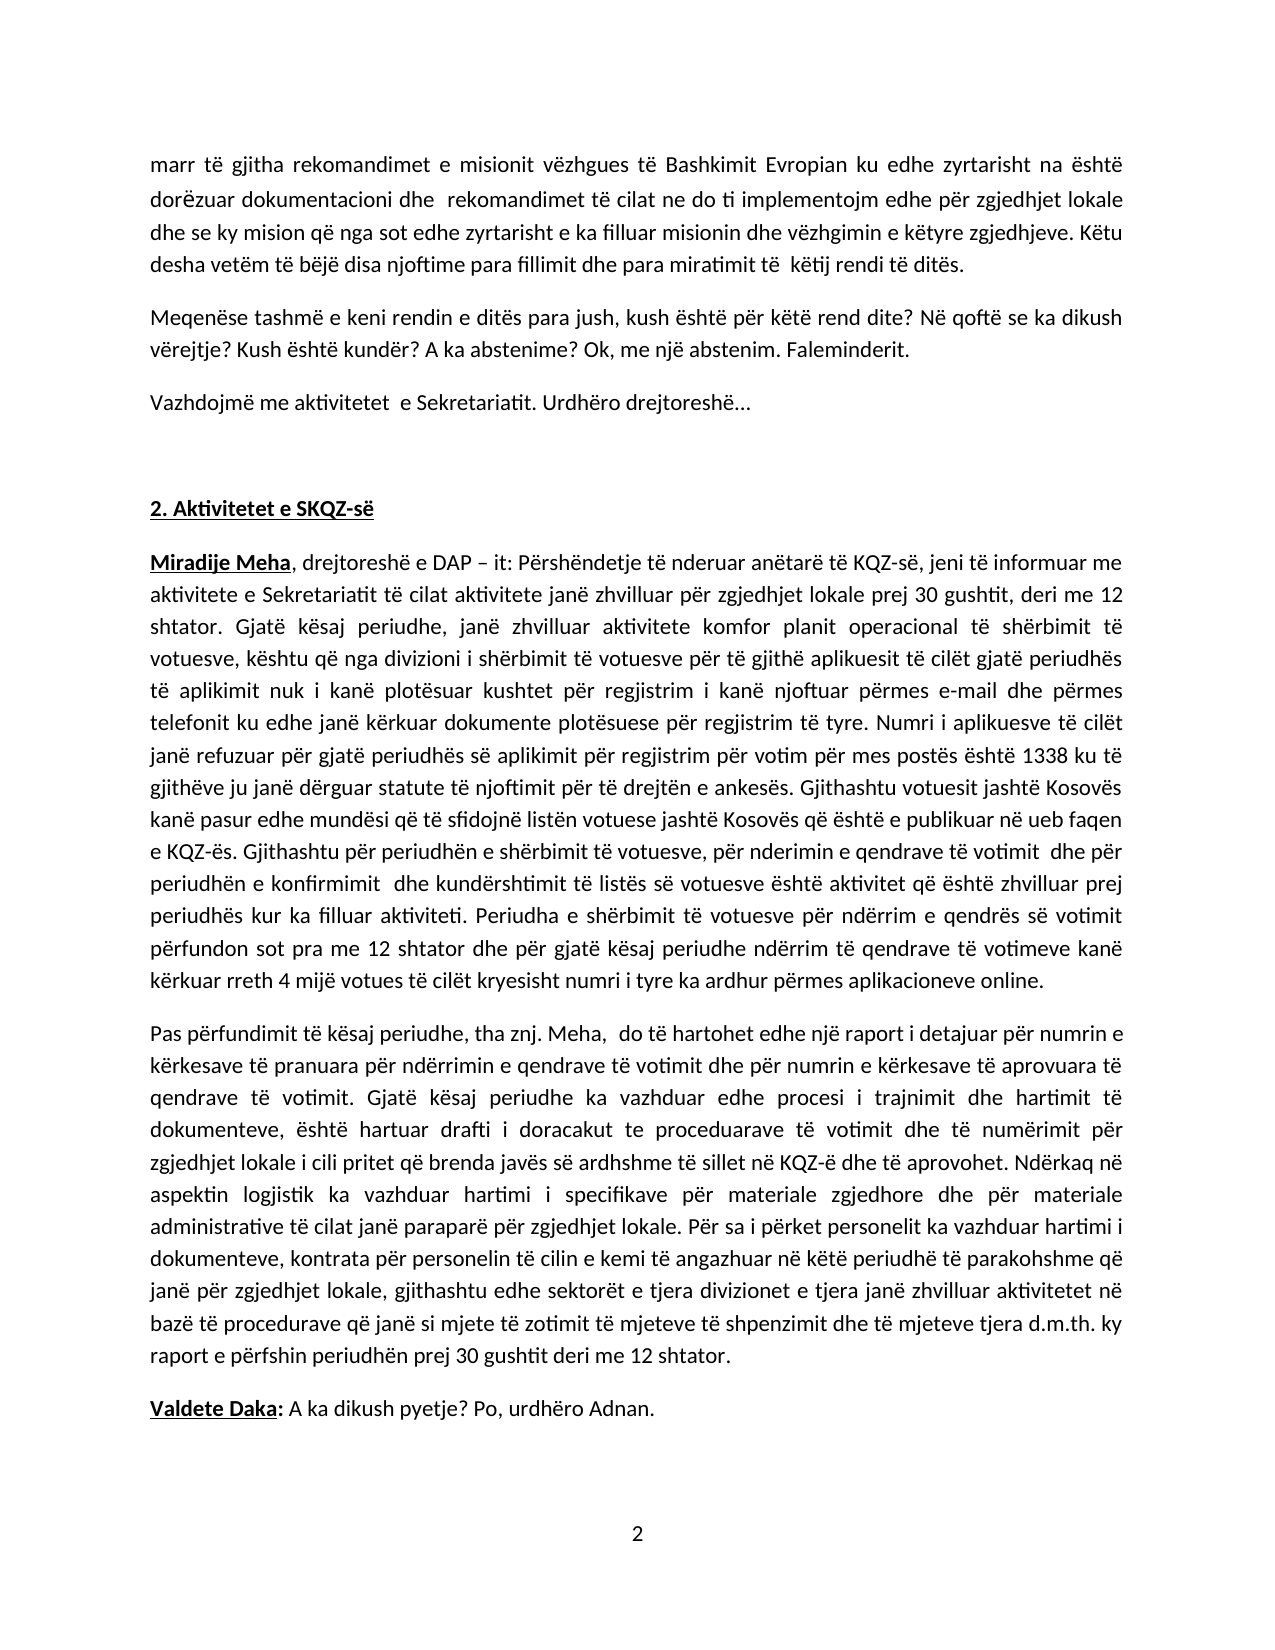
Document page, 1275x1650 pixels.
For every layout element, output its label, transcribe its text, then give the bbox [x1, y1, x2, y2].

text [150, 150, 1125, 278]
text Vazhdojmë me aktivitetet e Sekretariatit. Urdhëro drejtoreshë... [150, 388, 1125, 417]
text Miradije Meha, drejtoreshë e DAP – it: Përshëndetje të nderuar anëtarë të KQZ-së, jeni të informuar me aktivitete e Sekretariatit të cilat aktivitete janë zhvilluar për zgjedhjet lokale prej 30 gushtit, deri me 12 shtator. Gjatë kësaj periudhe, janë zhvilluar aktivitete komfor planit operacional të shërbimit të votuesve, kështu që nga divizioni i shërbimit të votuesve për të gjithë aplikuesit të cilët gjatë periudhës të aplikimit nuk i kanë plotësuar kushtet për regjistrim i kanë njoftuar përmes e-mail dhe përmes telefonit ku edhe janë kërkuar dokumente plotësuese për regjistrim të tyre. Numri i aplikuesve të cilët janë refuzuar për gjatë periudhës së aplikimit për regjistrim për votim për mes postës është 1338 ku të gjithëve ju janë dërguar statute të njoftimit për të drejtën e ankesës. Gjithashtu votuesit jashtë Kosovës kanë pasur edhe mundësi që të sfidojnë listën votuese jashtë Kosovës që është e publikuar në ueb faqen e KQZ-ës. Gjithashtu për periudhën e shërbimit të votuesve, për nderimin e qendrave të votimit dhe për periudhën e konfirmimit dhe kundërshtimit të listës së votuesve është aktivitet që është zhvilluar prej periudhës kur ka filluar aktiviteti. Periudha e shërbimit të votuesve për ndërrim e qendrës së votimit përfundon sot pra me 12 shtator dhe për gjatë kësaj periudhe ndërrim të qendrave të votimeve kanë kërkuar rreth 4 mijë votues të cilët kryesisht numri i tyre ka ardhur përmes aplikacioneve online. [150, 548, 1125, 994]
text Pas përfundimit të kësaj periudhe, tha znj. Meha, do të hartohet edhe një raport i detajuar për numrin e kërkesave të pranuara për ndërrimin e qendrave të votimit dhe për numrin e kërkesave të aprovuara të qendrave të votimit. Gjatë kësaj periudhe ka vazhduar edhe procesi i trajnimit dhe hartimit të dokumenteve, është hartuar drafti i doracakut te proceduarave të votimit dhe të numërimit për zgjedhjet lokale i cili pritet që brenda javës së ardhshme të sillet në KQZ-ë dhe të aprovohet. Ndërkaq në aspektin logjistik ka vazhduar hartimi i specifikave për materiale zgjedhore dhe për materiale administrative të cilat janë paraparë për zgjedhjet lokale. Për sa i përket personelit ka vazhduar hartimi i dokumenteve, kontrata për personelin të cilin e kemi të angazhuar në këtë periudhë të parakohshme që janë për zgjedhjet lokale, gjithashtu edhe sektorët e tjera divizionet e tjera janë zhvilluar aktivitetet në bazë të procedurave që janë si mjete të zotimit të mjeteve të shpenzimit dhe të mjeteve tjera d.m.th. ky raport e përfshin periudhën prej 30 gushtit deri me 12 shtator. [150, 1019, 1125, 1369]
text Meqenëse tashmë e keni rendin e ditës para jush, kush është për këtë rend dite? Në qoftë se ka dikush vërejtje? Kush është kundër? A ka abstenime? Ok, me një abstenim. Faleminderit. [150, 303, 1125, 363]
text Valdete Daka: A ka dikush pyetje? Po, urdhëro Adnan. [150, 1394, 1125, 1422]
text 2. Aktivitetet e SKQZ-së [150, 494, 1125, 523]
